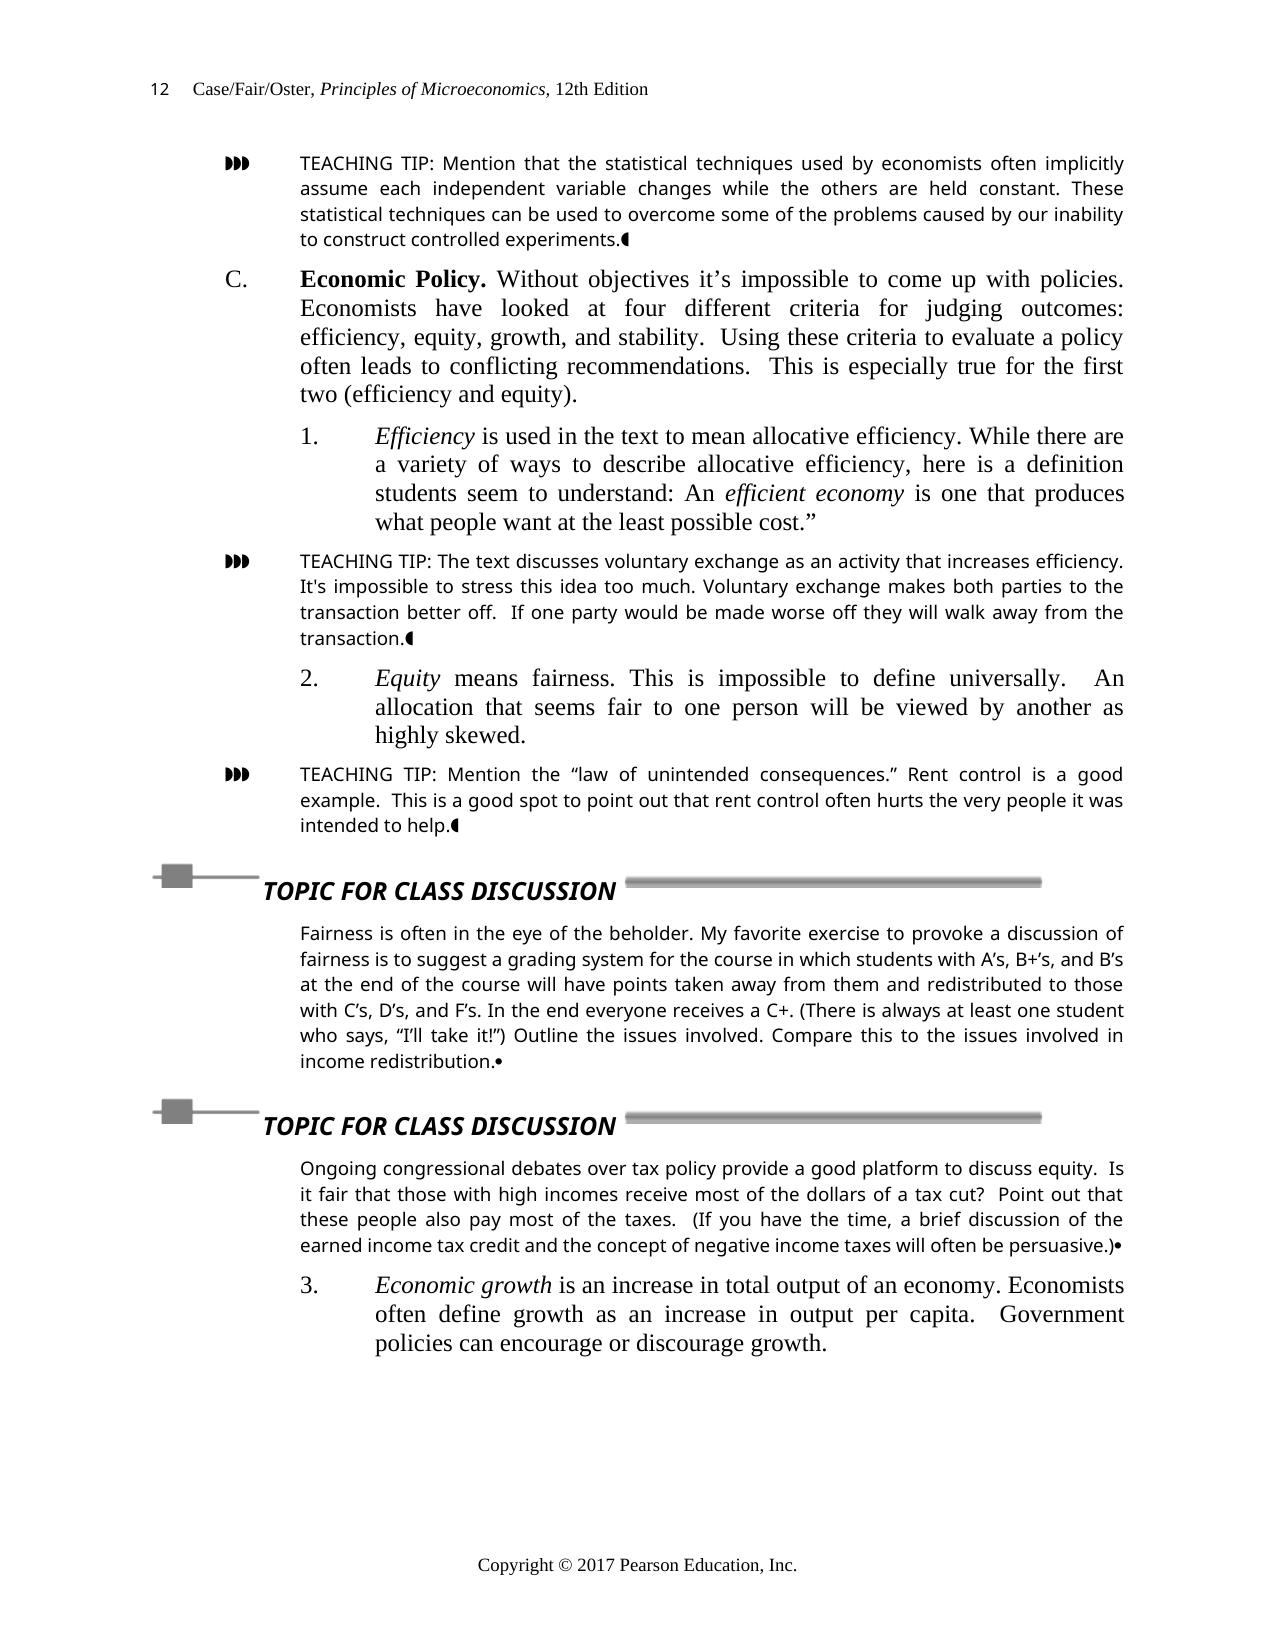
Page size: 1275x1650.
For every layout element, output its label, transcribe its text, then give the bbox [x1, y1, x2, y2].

text TEACHING TIP: Mention the “law of unintended consequences.” Rent control is a good example. This is a good spot to point out that rent control often hurts the very people it was intended to help. [225, 762, 1125, 838]
text 1. Efficiency is used in the text to mean allocative efficiency. While there are a variety of ways to describe allocative efficiency, here is a definition students seem to understand: An efficient economy is one that produces what people want at the least possible cost.” [300, 421, 1125, 536]
text 3. Economic growth is an increase in total output of an economy. Economists often define growth as an increase in output per capita. Government policies can encourage or discourage growth. [300, 1270, 1125, 1356]
text TOPIC FOR CLASS DISCUSSION [150, 863, 1125, 908]
text TEACHING TIP: The text discusses voluntary exchange as an activity that increases efficiency. It's impossible to stress this idea too much. Voluntary exchange makes both parties to the transaction better off. If one party would be made worse off they will walk away from the transaction. [225, 548, 1125, 650]
text TOPIC FOR CLASS DISCUSSION [150, 1098, 1125, 1143]
text Fairness is often in the eye of the beholder. My favorite exercise to provoke a discussion of fairness is to suggest a grading system for the course in which students with A’s, B+’s, and B’s at the end of the course will have points taken away from them and redistributed to those with C’s, D’s, and F’s. In the end everyone receives a C+. (There is always at least one student who says, “I’ll take it!”) Outline the issues involved. Compare this to the issues involved in income redistribution. [300, 920, 1125, 1073]
text C. Economic Policy. Without objectives it’s impossible to come up with policies. Economists have looked at four different criteria for judging outcomes: efficiency, equity, growth, and stability. Using these criteria to evaluate a policy often leads to conflicting recommendations. This is especially true for the first two (efficiency and equity). [225, 264, 1125, 408]
text 2. Equity means fairness. This is impossible to define universally. An allocation that seems fair to one person will be viewed by another as highly skewed. [300, 663, 1125, 749]
text Ongoing congressional debates over tax policy provide a good platform to discuss equity. Is it fair that those with high incomes receive most of the dollars of a tax cut? Point out that these people also pay most of the taxes. (If you have the time, a brief discussion of the earned income tax credit and the concept of negative income taxes will often be persuasive.) [300, 1156, 1125, 1258]
text TEACHING TIP: Mention that the statistical techniques used by economists often implicitly assume each independent variable changes while the others are held constant. These statistical techniques can be used to overcome some of the problems caused by our inability to construct controlled experiments. [225, 150, 1125, 252]
